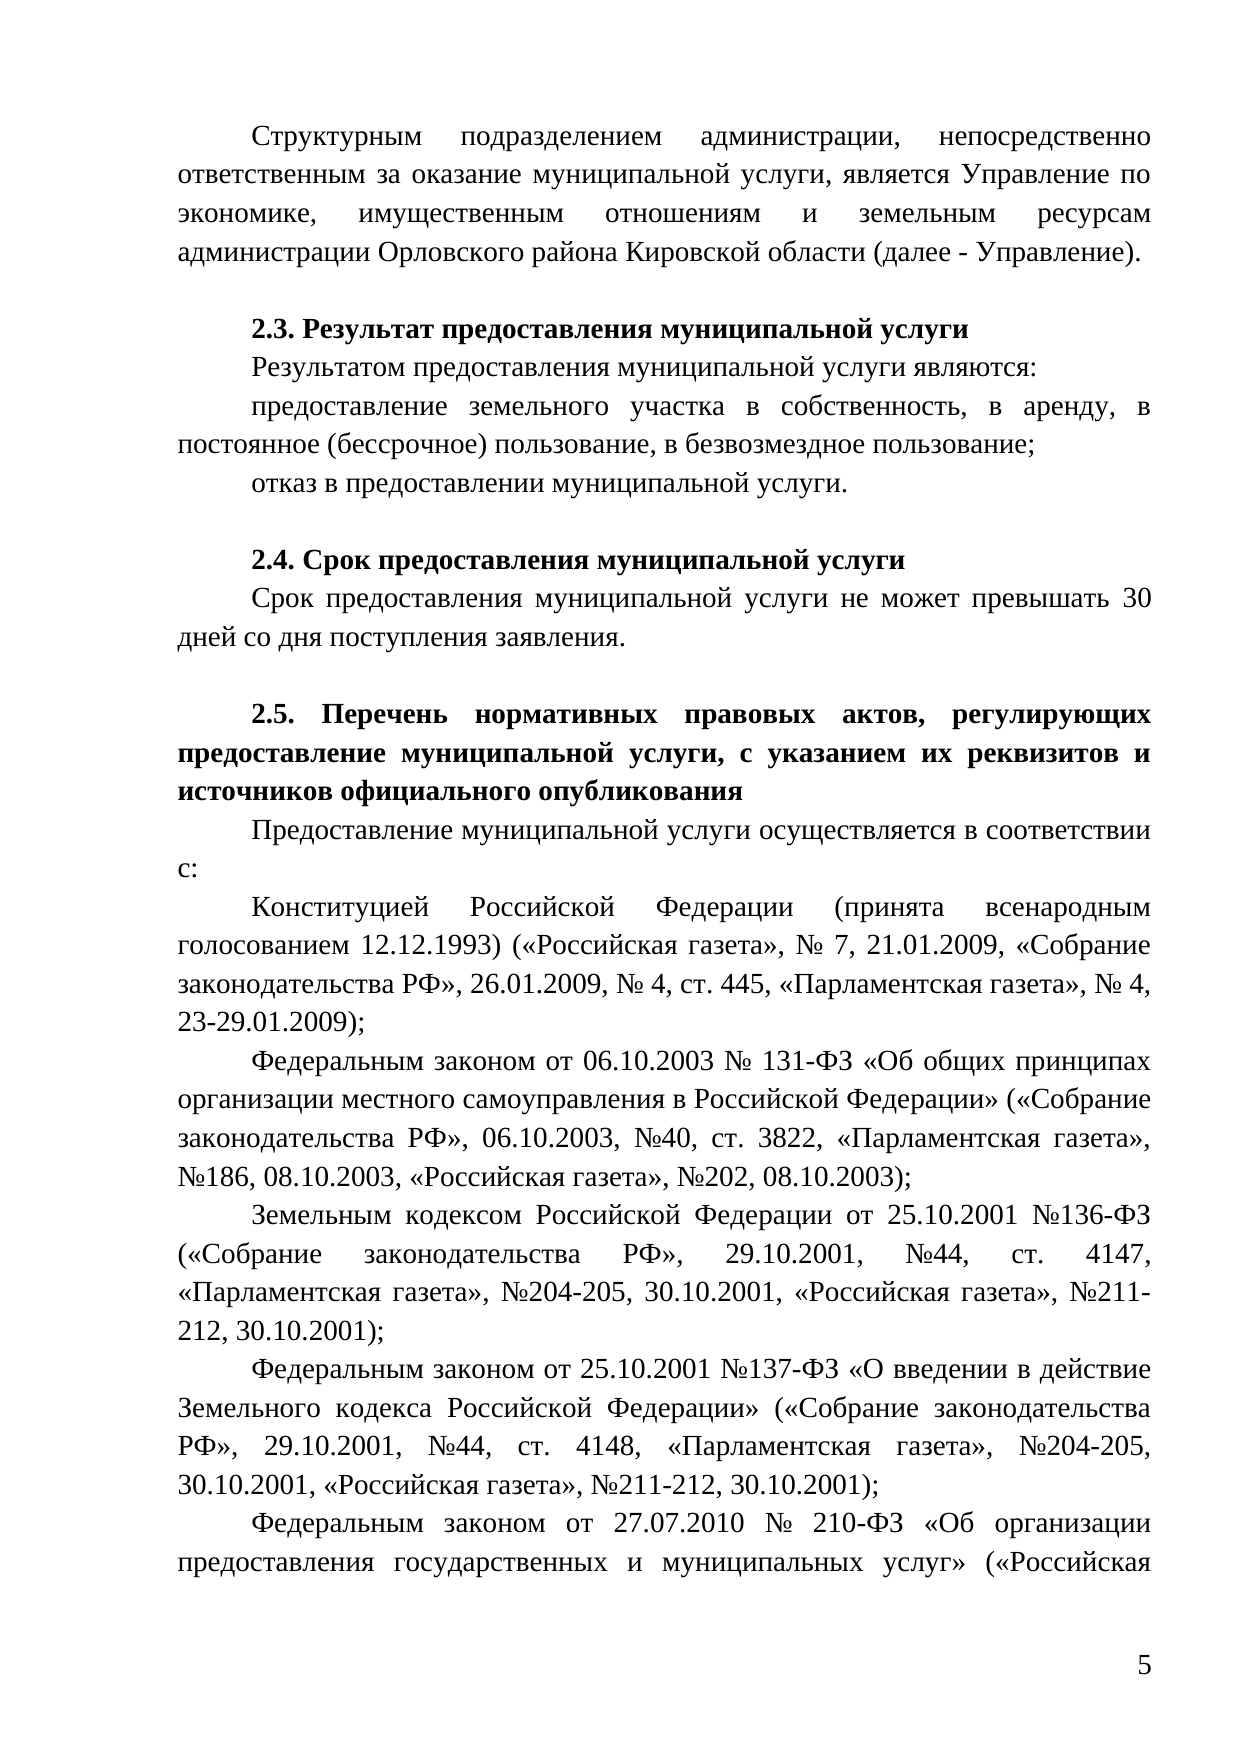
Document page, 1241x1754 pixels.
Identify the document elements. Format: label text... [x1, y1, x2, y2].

text предоставление земельного участка в собственность, в аренду, в постоянное (бессрочное) пользование, в безвозмездное пользование; [177, 388, 1152, 460]
text Конституцией Российской Федерации (принята всенародным голосованием 12.12.1993) («Российская газета», № 7, 21.01.2009, «Собрание законодательства РФ», 26.01.2009, № 4, ст. 445, «Парламентская газета», № 4, 23-29.01.2009); [177, 889, 1152, 1038]
text Предоставление муниципальной услуги осуществляется в соответствии с: [177, 812, 1152, 884]
text 2.3. Результат предоставления муниципальной услуги [177, 311, 1152, 344]
text Структурным подразделением администрации, непосредственно ответственным за оказание муниципальной услуги, является Управление по экономике, имущественным отношениям и земельным ресурсам администрации Орловского района Кировской области (далее - Управление). [177, 118, 1152, 267]
text 2.4. Срок предоставления муниципальной услуги [177, 542, 1152, 576]
text отказ в предоставлении муниципальной услуги. [177, 465, 1152, 498]
text Федеральным законом от 25.10.2001 №137-ФЗ «О введении в действие Земельного кодекса Российской Федерации» («Собрание законодательства РФ», 29.10.2001, №44, ст. 4148, «Парламентская газета», №204-205, 30.10.2001, «Российская газета», №211-212, 30.10.2001); [177, 1351, 1152, 1501]
text 2.5. Перечень нормативных правовых актов, регулирующих предоставление муниципальной услуги, с указанием их реквизитов и источников официального опубликования [177, 696, 1152, 807]
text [177, 1506, 1152, 1578]
text Федеральным законом от 06.10.2003 № 131-ФЗ «Об общих принципах организации местного самоуправления в Российской Федерации» («Собрание законодательства РФ», 06.10.2003, №40, ст. 3822, «Парламентская газета», №186, 08.10.2003, «Российская газета», №202, 08.10.2003); [177, 1043, 1152, 1192]
text Срок предоставления муниципальной услуги не может превышать 30 дней со дня поступления заявления. [177, 581, 1152, 653]
text Результатом предоставления муниципальной услуги являются: [177, 349, 1152, 383]
text Земельным кодексом Российской Федерации от 25.10.2001 №136-ФЗ («Собрание законодательства РФ», 29.10.2001, №44, ст. 4147, «Парламентская газета», №204-205, 30.10.2001, «Российская газета», №211-212, 30.10.2001); [177, 1197, 1152, 1346]
